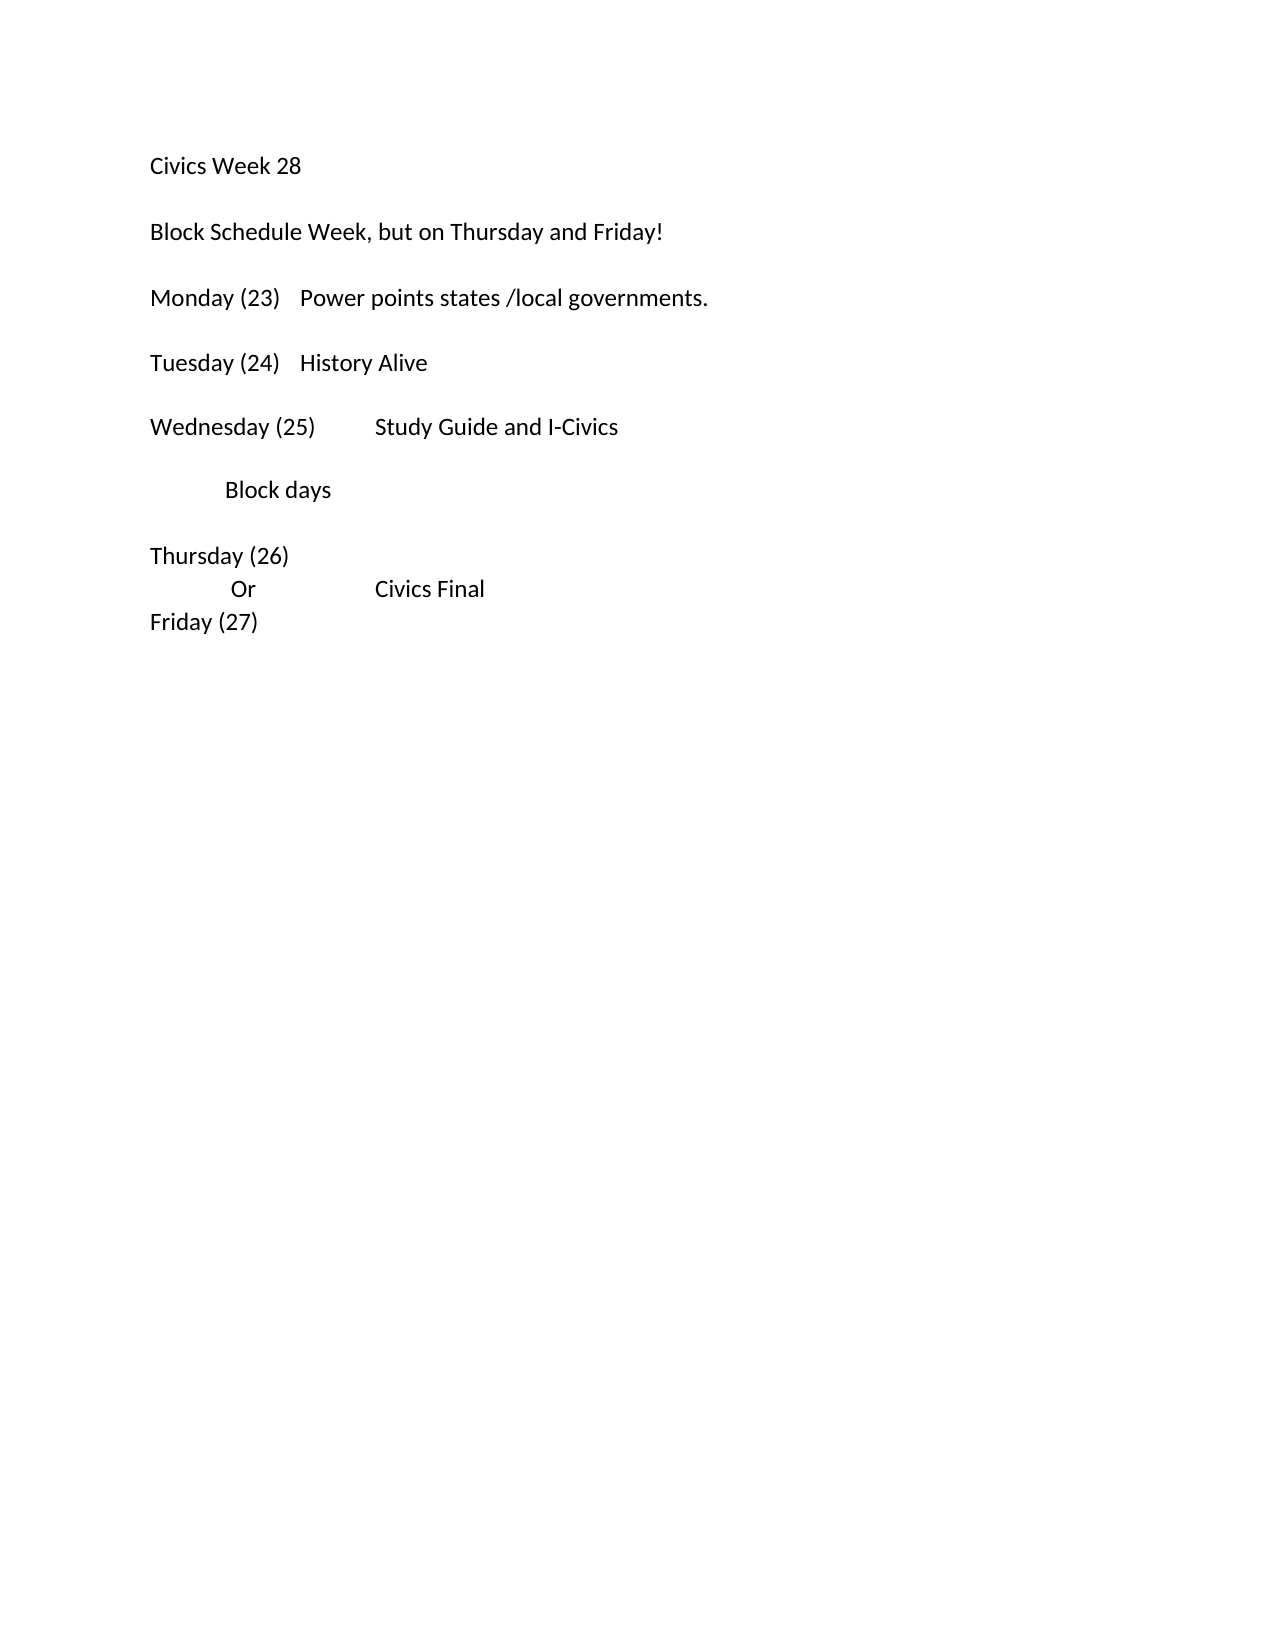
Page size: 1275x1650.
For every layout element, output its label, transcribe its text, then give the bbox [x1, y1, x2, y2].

text Friday (27) [150, 606, 1125, 636]
text Or Civics Final [150, 573, 1125, 603]
text Tuesday (24) History Alive [150, 347, 1125, 378]
text Civics Week 28 [150, 150, 1125, 181]
text Block Schedule Week, but on Thursday and Friday! [150, 216, 1125, 246]
text Block days [150, 474, 1125, 505]
text Wednesday (25) Study Guide and I-Civics [150, 411, 1125, 441]
text Thursday (26) [150, 540, 1125, 571]
text Monday (23) Power points states /local governments. [150, 282, 1125, 312]
